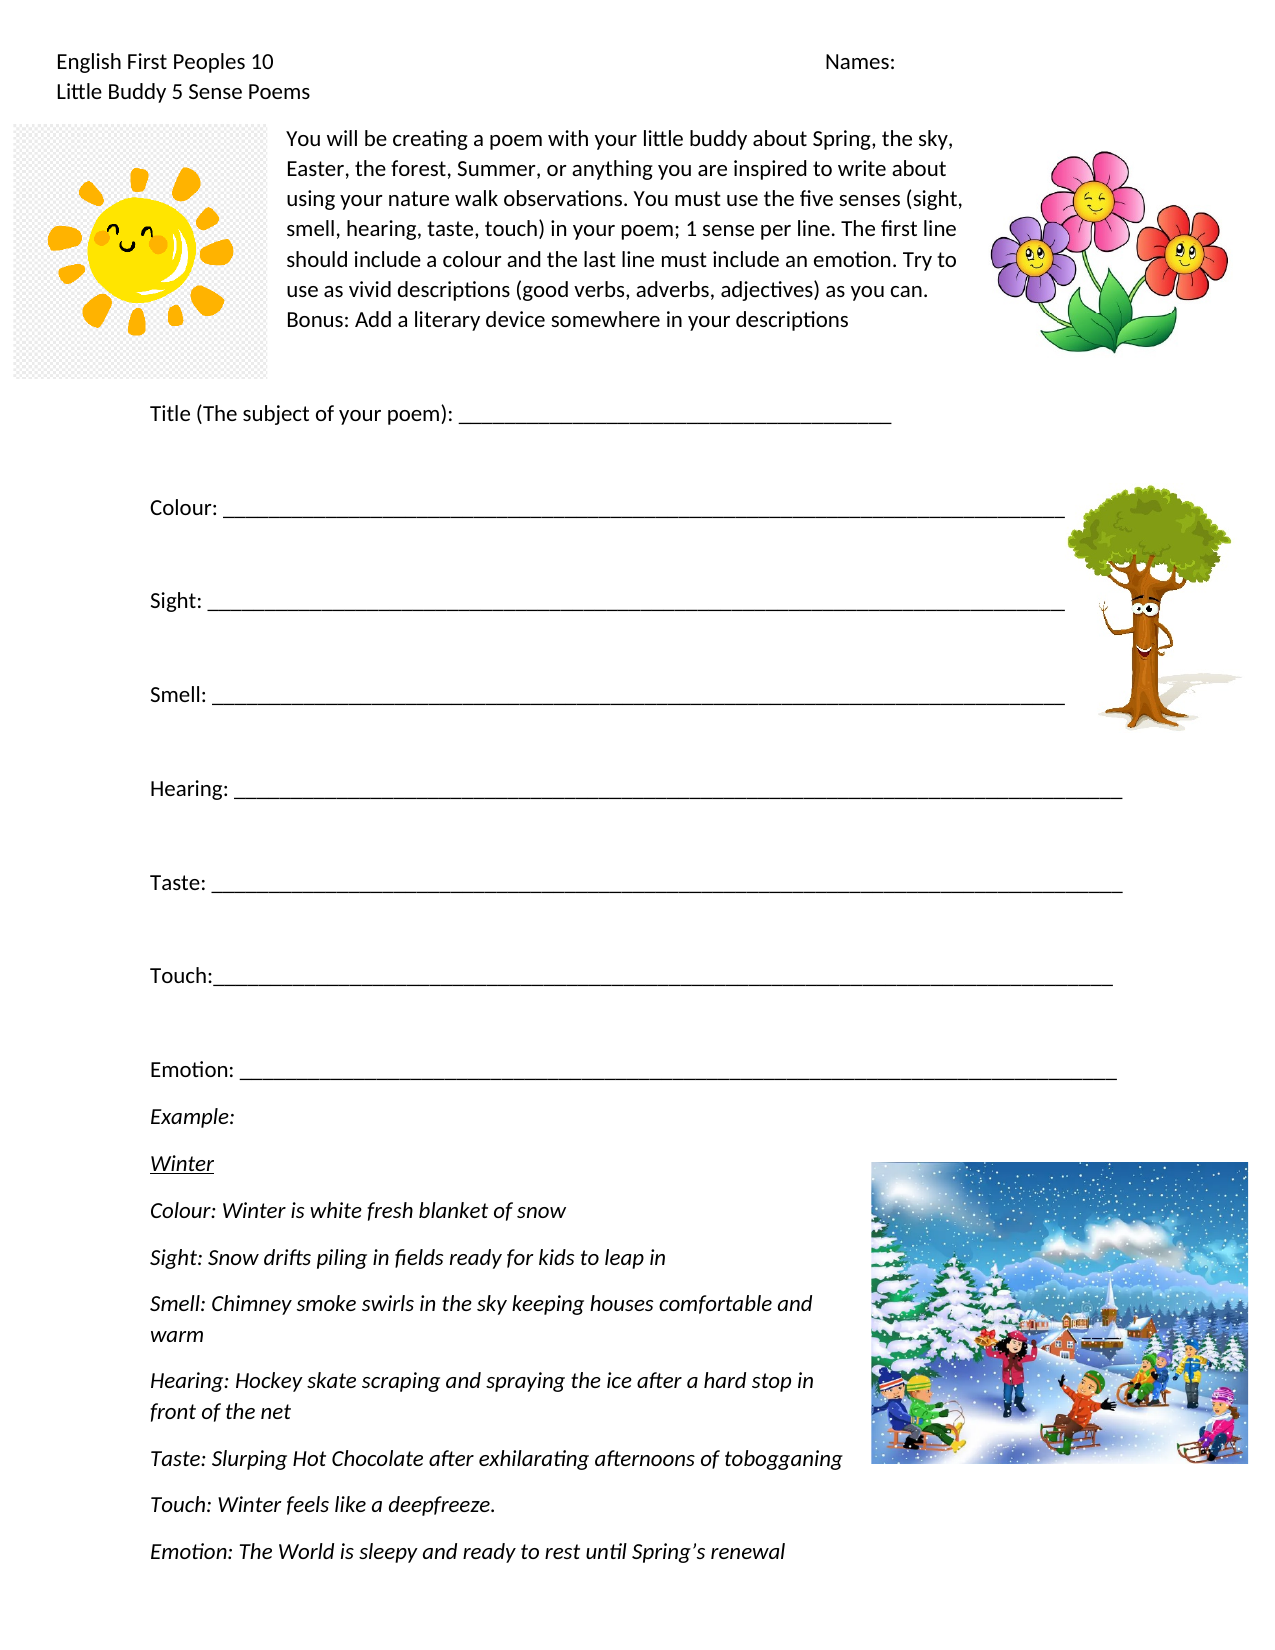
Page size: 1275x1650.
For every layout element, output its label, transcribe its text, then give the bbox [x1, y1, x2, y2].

text English First Peoples 10 Names: Little Buddy 5 Sense Poems [56, 47, 1125, 105]
text Sight: Snow drifts piling in fields ready for kids to leap in [150, 1243, 870, 1271]
text Sight: ________________________________________________________________________________ [150, 586, 1064, 614]
picture [987, 128, 1233, 374]
text Example: [150, 1102, 1125, 1130]
text Hearing: Hockey skate scraping and spraying the ice after a hard stop in front of the net [150, 1367, 870, 1425]
text Touch: Winter feels like a deepfreeze. [150, 1491, 1125, 1519]
text Taste: ________________________________________________________________________________ [150, 868, 1125, 896]
text Hearing: ______________________________________________________________________________ [150, 774, 1125, 802]
text Title (The subject of your poem): ______________________________________ [150, 399, 1125, 427]
picture [13, 124, 268, 379]
text Winter [150, 1149, 1125, 1177]
text Emotion: The World is sleepy and ready to rest until Spring’s renewal [150, 1537, 1125, 1566]
picture [1064, 483, 1246, 733]
text Emotion: _____________________________________________________________________________ [150, 1055, 1125, 1083]
text Smell: _______________________________________________________________________________ [150, 680, 1064, 708]
text Touch:_______________________________________________________________________________ [150, 961, 1125, 989]
text Colour: _______________________________________________________________________________ [150, 493, 1064, 521]
text Colour: Winter is white fresh blanket of snow [150, 1196, 870, 1224]
text You will be creating a poem with your little buddy about Spring, the sky, Easter, the forest, Summer, or anything you are inspired to write about using your nature walk observations. You must use the five senses (sight, smell, hearing, taste, touch) in your poem; 1 sense per line. The first line should include a colour and the last line must include an emotion. Try to use as vivid descriptions (good verbs, adverbs, adjectives) as you can. Bonus: Add a literary device somewhere in your descriptions [268, 124, 1125, 333]
text Taste: Slurping Hot Chocolate after exhilarating afternoons of tobogganing [150, 1444, 1125, 1472]
picture [870, 1162, 1248, 1463]
text Smell: Chimney smoke swirls in the sky keeping houses comfortable and warm [150, 1289, 870, 1348]
